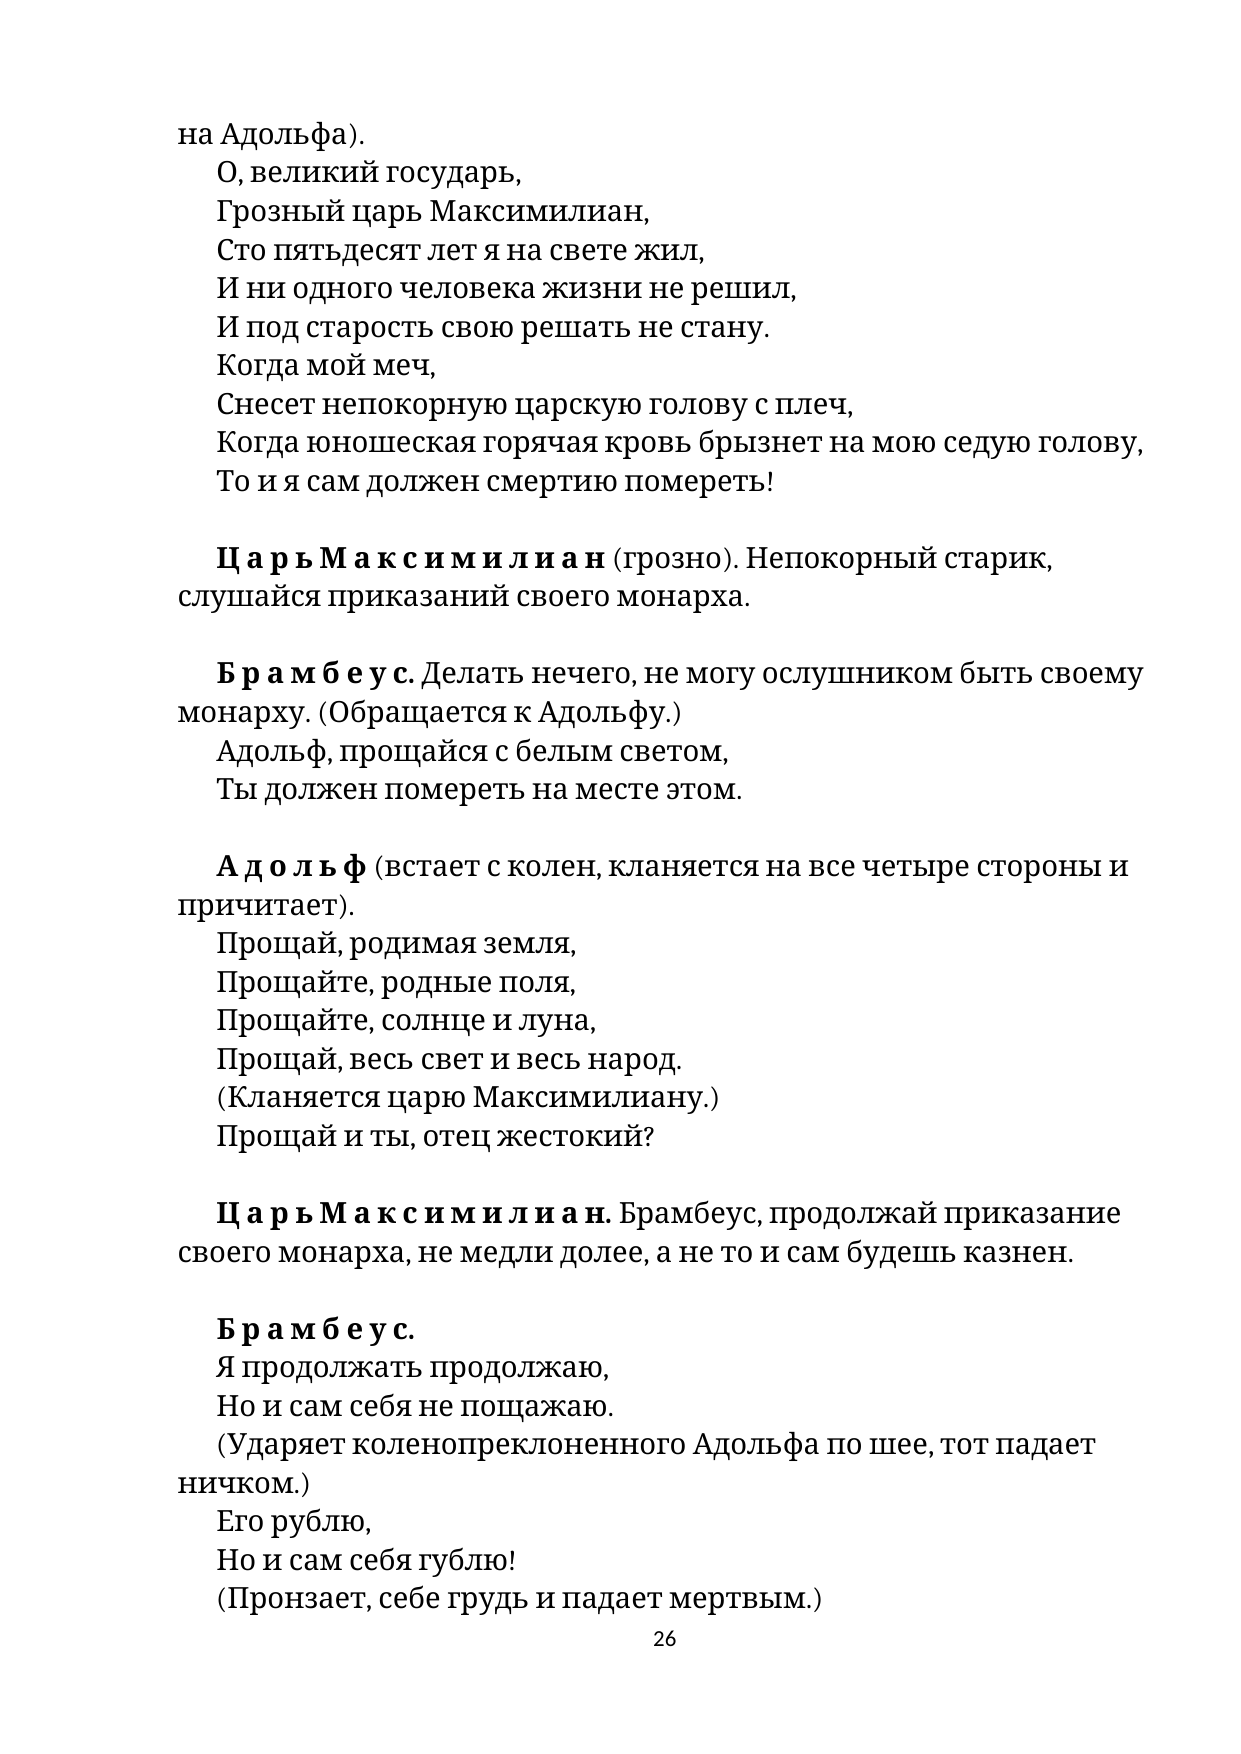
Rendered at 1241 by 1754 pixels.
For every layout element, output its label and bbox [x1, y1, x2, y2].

text [177, 118, 1152, 1616]
